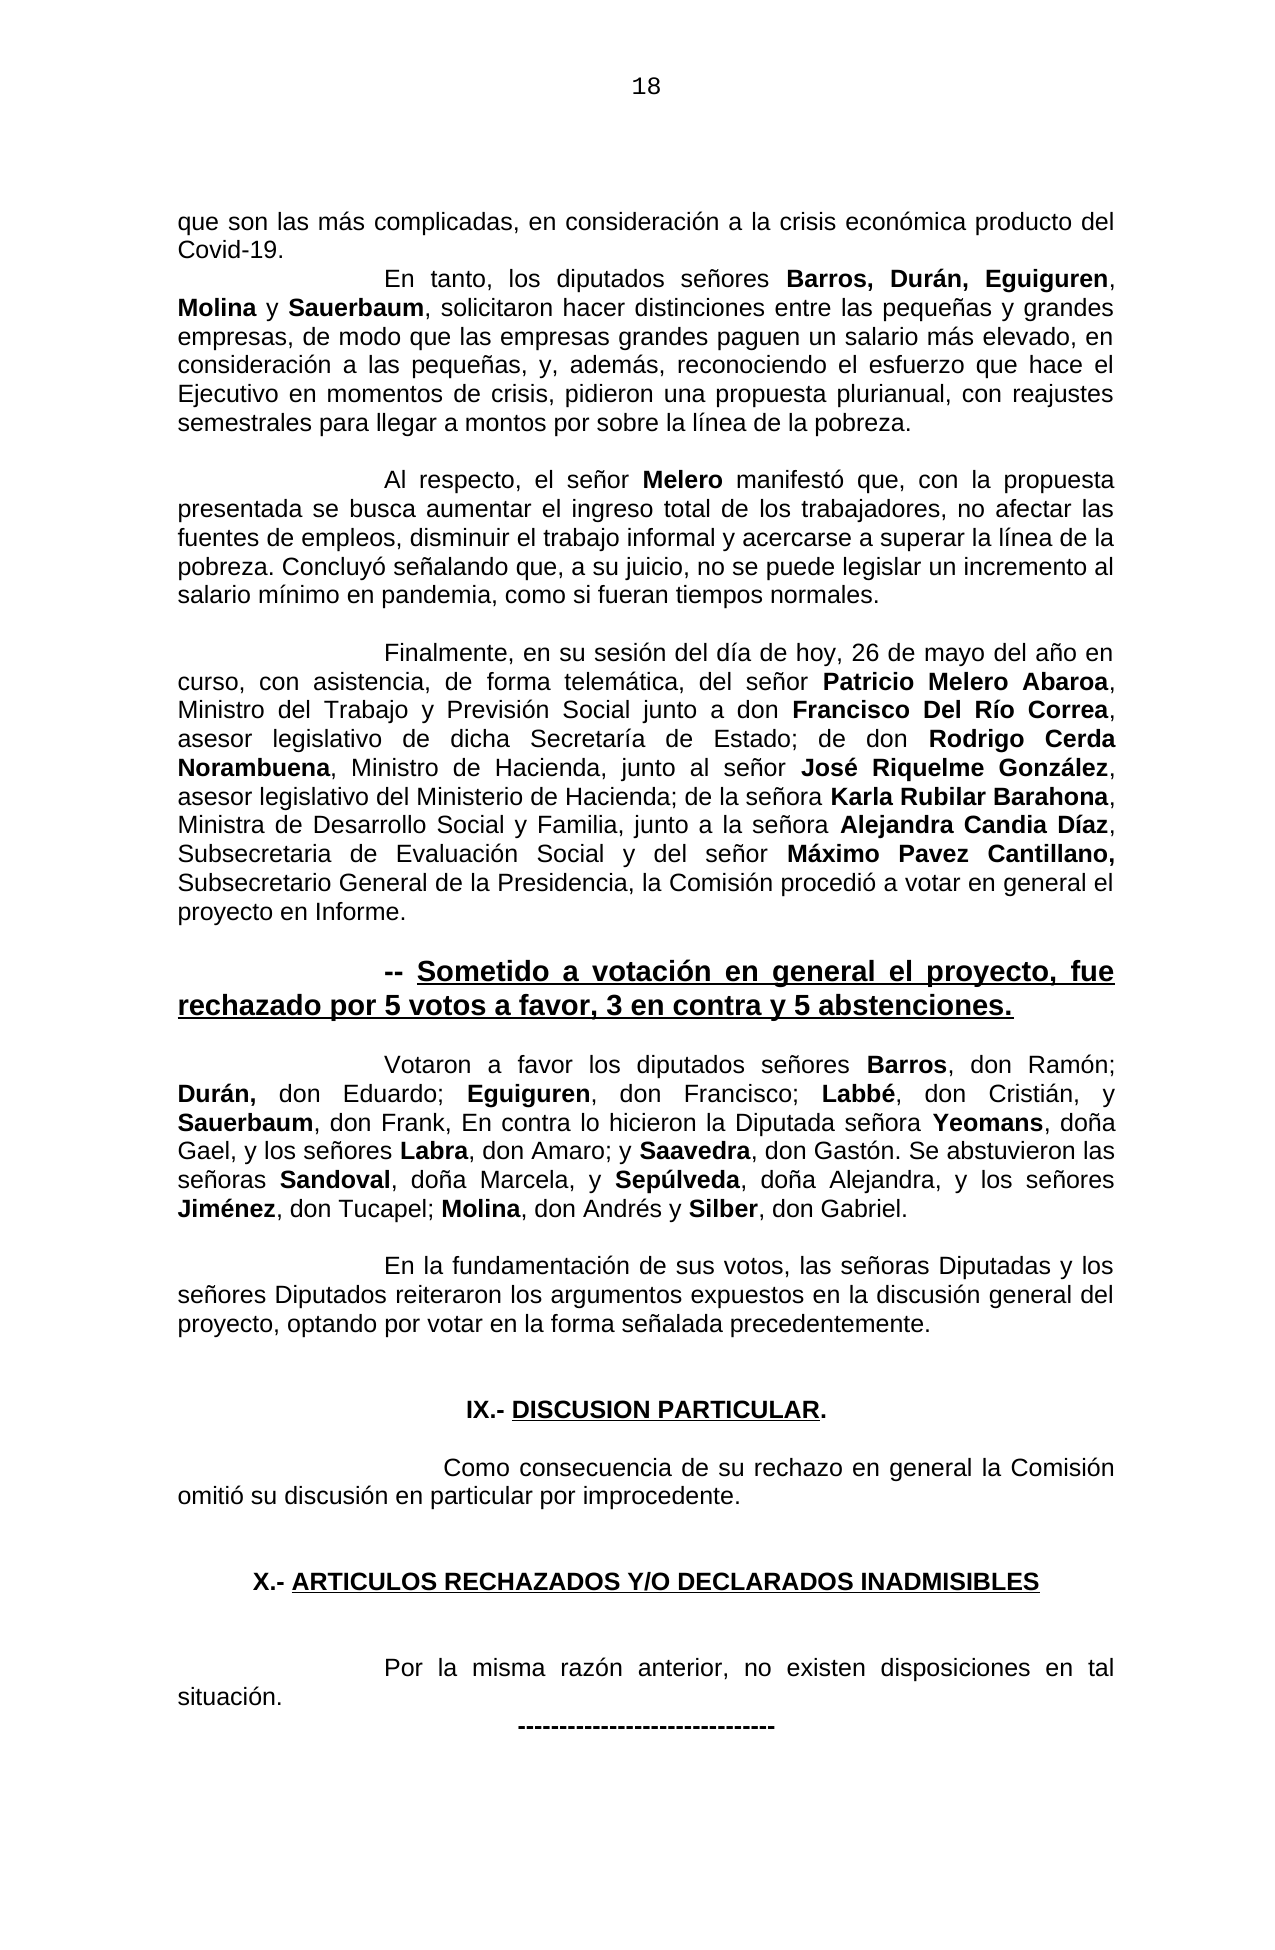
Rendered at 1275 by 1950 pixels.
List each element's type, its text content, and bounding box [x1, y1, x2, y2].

text Al respecto, el señor Melero manifestó que, con la propuesta presentada se busca aumentar el ingreso total de los trabajadores, no afectar las fuentes de empleos, disminuir el trabajo informal y acercarse a superar la línea de la pobreza. Concluyó señalando que, a su juicio, no se puede legislar un incremento al salario mínimo en pandemia, como si fueran tiempos normales. [177, 466, 1116, 609]
text Por la misma razón anterior, no existen disposiciones en tal situación. [177, 1653, 1116, 1711]
text Votaron a favor los diputados señores Barros, don Ramón; Durán, don Eduardo; Eguiguren, don Francisco; Labbé, don Cristián, y Sauerbaum, don Frank, En contra lo hicieron la Diputada señora Yeomans, doña Gael, y los señores Labra, don Amaro; y Saavedra, don Gastón. Se abstuvieron las señoras Sandoval, doña Marcela, y Sepúlveda, doña Alejandra, y los señores Jiménez, don Tucapel; Molina, don Andrés y Silber, don Gabriel. [177, 1050, 1116, 1223]
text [177, 207, 1116, 264]
text En tanto, los diputados señores Barros, Durán, Eguiguren, Molina y Sauerbaum, solicitaron hacer distinciones entre las pequeñas y grandes empresas, de modo que las empresas grandes paguen un salario más elevado, en consideración a las pequeñas, y, además, reconociendo el esfuerzo que hace el Ejecutivo en momentos de crisis, pidieron una propuesta plurianual, con reajustes semestrales para llegar a montos por sobre la línea de la pobreza. [177, 264, 1116, 437]
text En la fundamentación de sus votos, las señoras Diputadas y los señores Diputados reiteraron los argumentos expuestos en la discusión general del proyecto, optando por votar en la forma señalada precedentemente. [177, 1251, 1116, 1338]
text ------------------------------- [177, 1711, 1116, 1740]
text -- Sometido a votación en general el proyecto, fue rechazado por 5 votos a favor, 3 en contra y 5 abstenciones. [177, 954, 1116, 1021]
text X.- ARTICULOS RECHAZADOS Y/O DECLARADOS INADMISIBLES [177, 1567, 1116, 1596]
text Como consecuencia de su rechazo en general la Comisión omitió su discusión en particular por improcedente. [177, 1453, 1116, 1510]
text IX.- DISCUSION PARTICULAR. [177, 1395, 1116, 1424]
text Finalmente, en su sesión del día de hoy, 26 de mayo del año en curso, con asistencia, de forma telemática, del señor Patricio Melero Abaroa, Ministro del Trabajo y Previsión Social junto a don Francisco Del Río Correa, asesor legislativo de dicha Secretaría de Estado; de don Rodrigo Cerda Norambuena, Ministro de Hacienda, junto al señor José Riquelme González, asesor legislativo del Ministerio de Hacienda; de la señora Karla Rubilar Barahona, Ministra de Desarrollo Social y Familia, junto a la señora Alejandra Candia Díaz, Subsecretaria de Evaluación Social y del señor Máximo Pavez Cantillano, Subsecretario General de la Presidencia, la Comisión procedió a votar en general el proyecto en Informe. [177, 638, 1116, 926]
